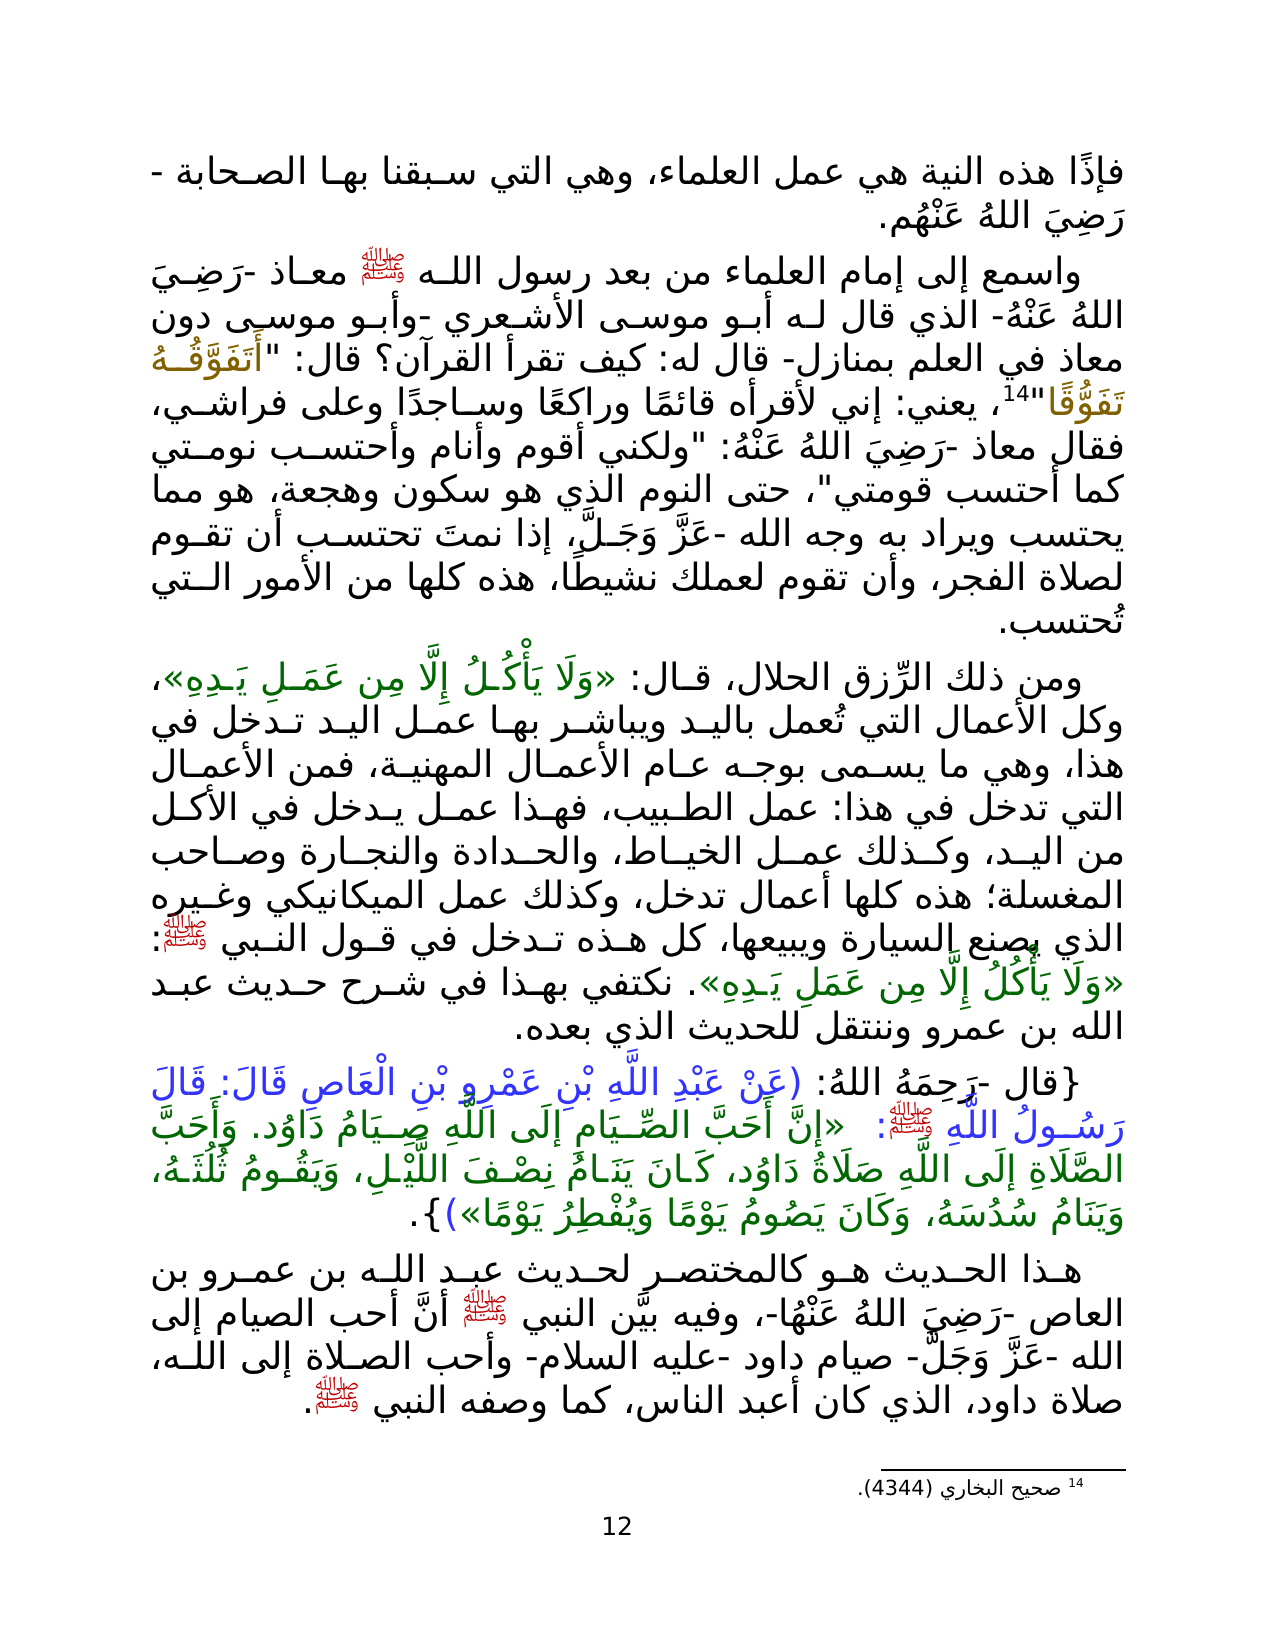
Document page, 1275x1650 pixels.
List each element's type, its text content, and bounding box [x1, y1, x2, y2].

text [150, 150, 1125, 237]
text واسمع إلى إمام العلماء من بعد رسول الله ﷺ معاذ -رَضِيَ اللهُ عَنْهُ- الذي قال له أبو موسى الأشعري -وأبو موسى دون معاذ في العلم بمنازل- قال له: كيف تقرأ القرآن؟ قال: "أَتَفَوَّقُهُ تَفَوُّقًا"، يعني: إني لأقرأه قائمًا وراكعًا وساجدًا وعلى فراشي، فقال معاذ -رَضِيَ اللهُ عَنْهُ: "ولكني أقوم وأنام وأحتسب نومتي كما أحتسب قومتي"، حتى النوم الذي هو سكون وهجعة، هو مما يحتسب ويراد به وجه الله -عَزَّ وَجَلَّ، إذا نمتَ تحتسب أن تقوم لصلاة الفجر، وأن تقوم لعملك نشيطًا، هذه كلها من الأمور التي تُحتسب. [150, 250, 1125, 643]
text ومن ذلك الرِّزق الحلال، قال: «وَلَا يَأْكُلُ إِلَّا مِن عَمَلِ يَدِهِ»، وكل الأعمال التي تُعمل باليد ويباشر بها عمل اليد تدخل في هذا، وهي ما يسمى بوجه عام الأعمال المهنية، فمن الأعمال التي تدخل في هذا: عمل الطبيب، فهذا عمل يدخل في الأكل من اليد، وكذلك عمل الخياط، والحدادة والنجارة وصاحب المغسلة؛ هذه كلها أعمال تدخل، وكذلك عمل الميكانيكي وغيره الذي يصنع السيارة ويبيعها، كل هذه تدخل في قول النبي ﷺ: «وَلَا يَأْكُلُ إِلَّا مِن عَمَلِ يَدِهِ». نكتفي بهذا في شرح حديث عبد الله بن عمرو وننتقل للحديث الذي بعده. [150, 655, 1125, 1048]
text هذا الحديث هو كالمختصر لحديث عبد الله بن عمرو بن العاص -رَضِيَ اللهُ عَنْهُا-، وفيه بيَّن النبي ﷺ أنَّ أحب الصيام إلى الله -عَزَّ وَجَلَّ- صيام داود -عليه السلام- وأحب الصلاة إلى الله، صلاة داود، الذي كان أعبد الناس، كما وصفه النبي ﷺ. [150, 1247, 1125, 1422]
text {قال -رَحِمَهُ اللهُ: (عَنْ عَبْدِ اللَّهِ بْنِ عَمْرِو بْنِ الْعَاصِ قَالَ: قَالَ رَسُولُ اللَّهِ ﷺ: «إنَّ أَحَبَّ الصِّيَامِ إلَى اللَّهِ صِيَامُ دَاوُد. وَأَحَبَّ الصَّلَاةِ إلَى اللَّهِ صَلَاةُ دَاوُد، كَانَ يَنَامُ نِصْفَ اللَّيْلِ، وَيَقُومُ ثُلُثَهُ، وَيَنَامُ سُدُسَهُ، وَكَانَ يَصُومُ يَوْمًا وَيُفْطِرُ يَوْمًا»)}. [150, 1060, 1125, 1235]
